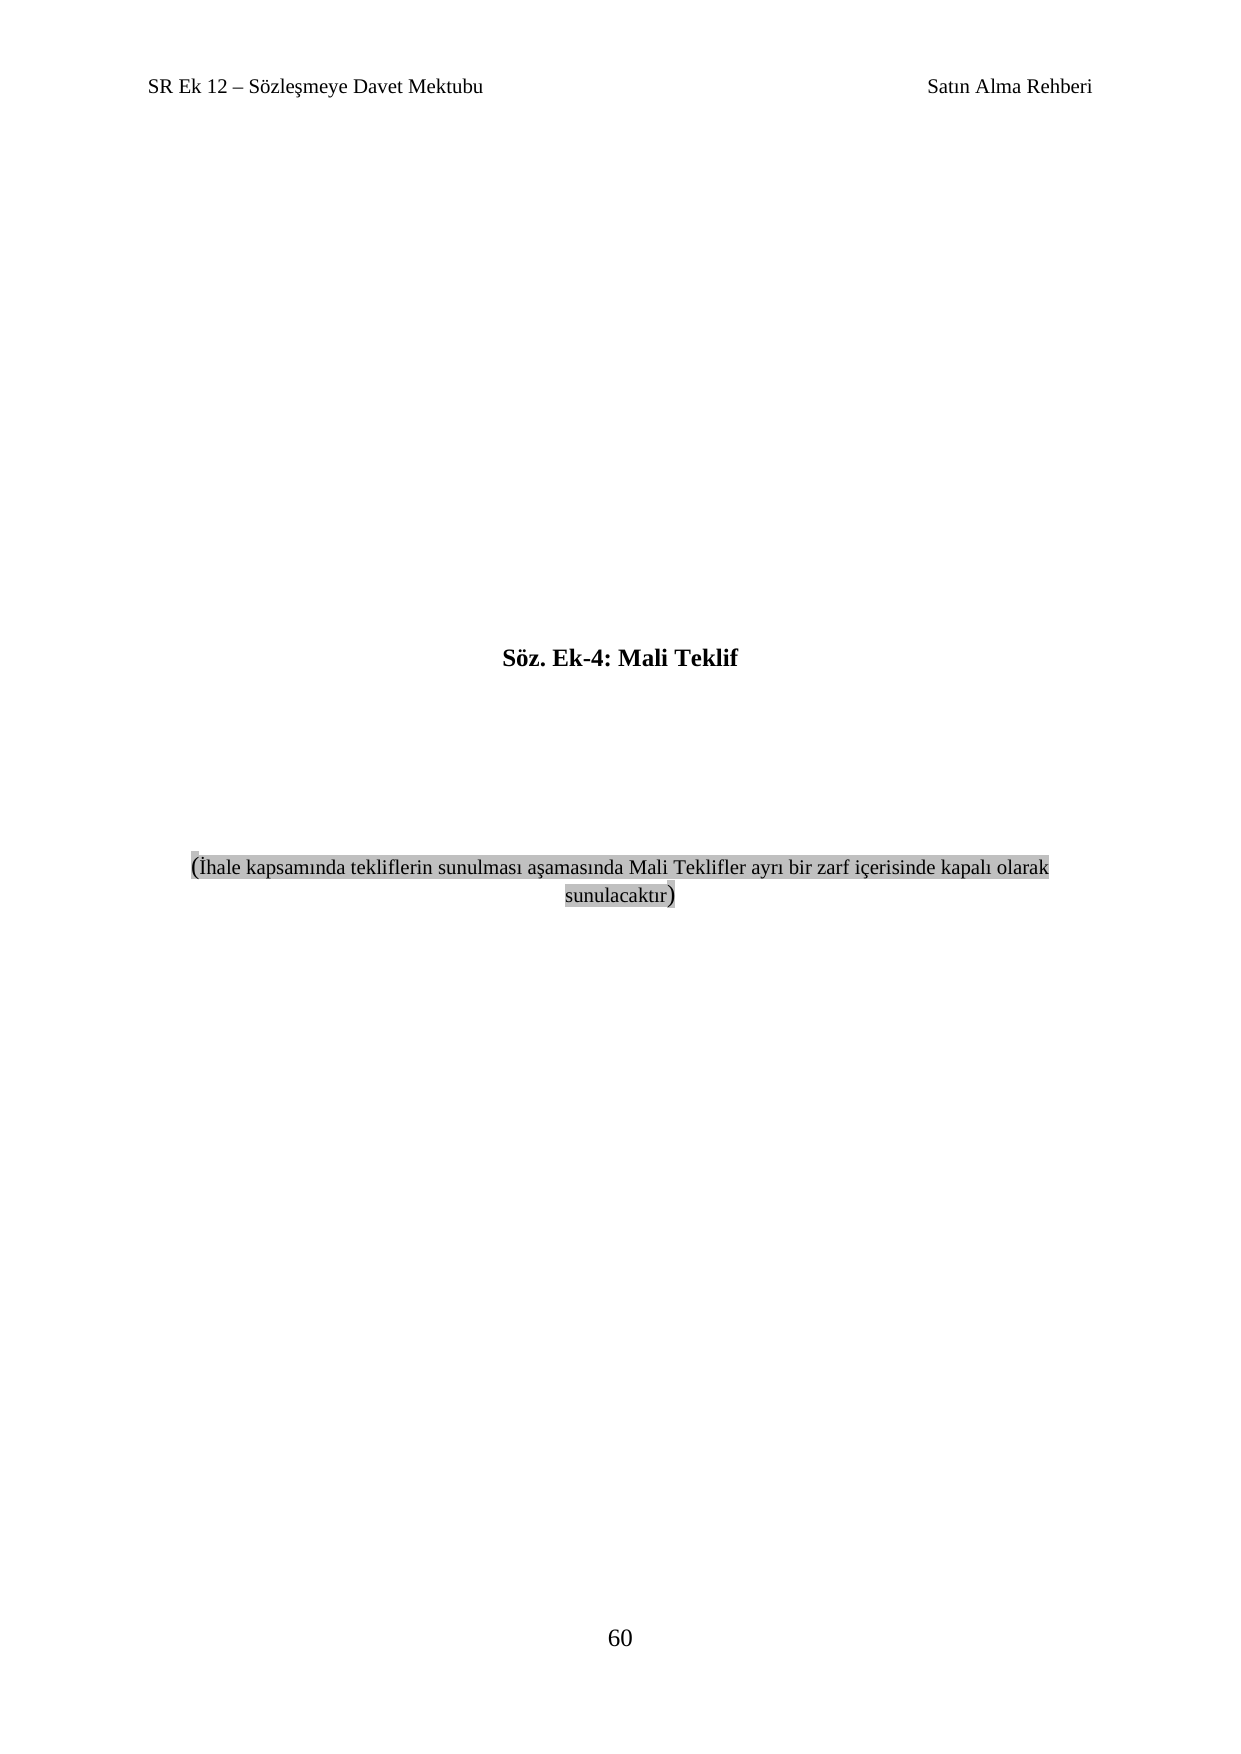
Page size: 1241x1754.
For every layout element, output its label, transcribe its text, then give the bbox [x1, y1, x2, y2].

text (İhale kapsamında tekliflerin sunulması aşamasında Mali Teklifler ayrı bir zarf içerisinde kapalı olarak sunulacaktır) [148, 851, 1093, 908]
subtitle Söz. Ek-4: Mali Teklif [148, 643, 1093, 671]
